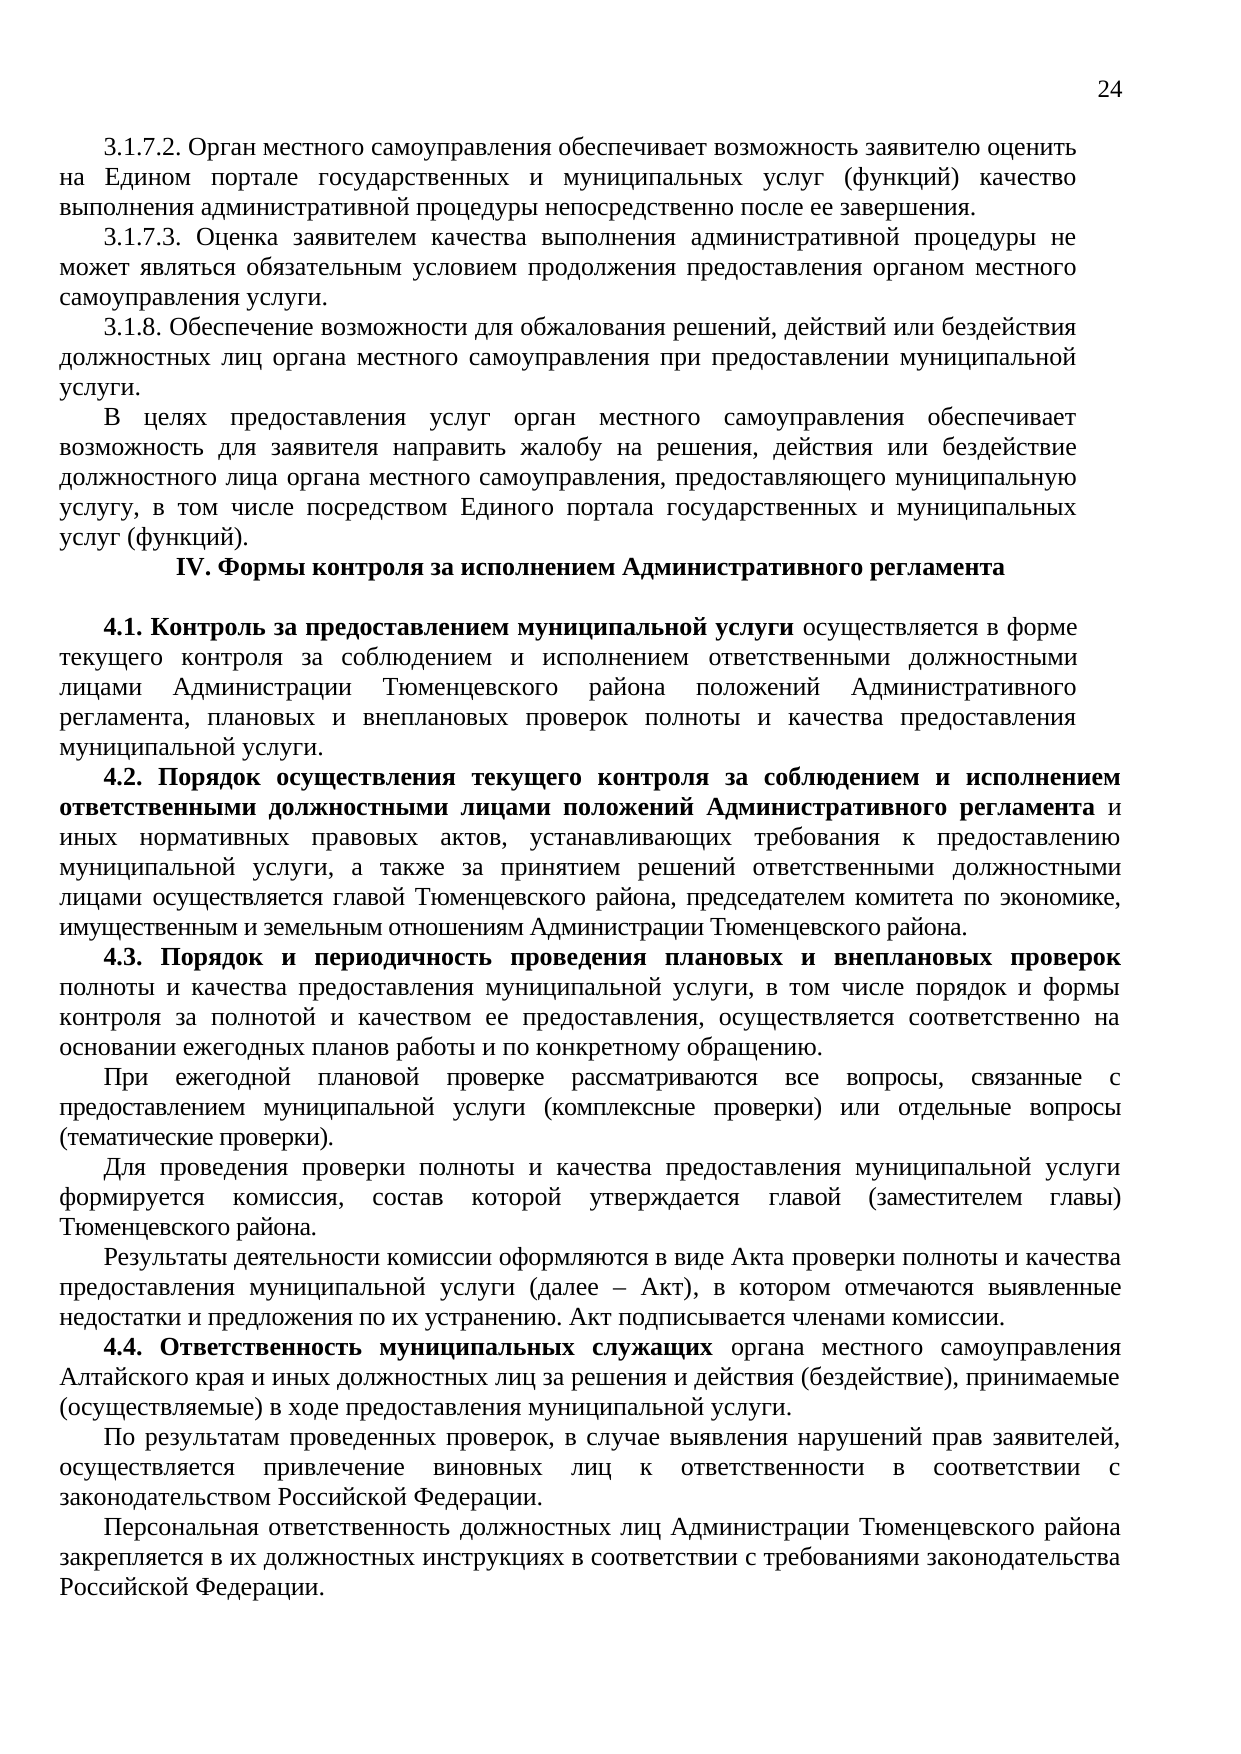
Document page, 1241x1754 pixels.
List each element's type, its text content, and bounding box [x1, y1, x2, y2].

text В целях предоставления услуг орган местного самоуправления обеспечивает возможность для заявителя направить жалобу на решения, действия или бездействие должностного лица органа местного самоуправления, предоставляющего муниципальную услугу, в том числе посредством Единого портала государственных и муниципальных услуг (функций). [59, 401, 1078, 551]
text 3.1.7.2. Орган местного самоуправления обеспечивает возможность заявителю оценить на Едином портале государственных и муниципальных услуг (функций) качество выполнения административной процедуры непосредственно после ее завершения. [59, 131, 1078, 221]
text IV. Формы контроля за исполнением Административного регламента [59, 551, 1078, 581]
text При ежегодной плановой проверке рассматриваются все вопросы, связанные с предоставлением муниципальной услуги (комплексные проверки) или отдельные вопросы (тематические проверки). [59, 1061, 1122, 1151]
text 3.1.7.3. Оценка заявителем качества выполнения административной процедуры не может являться обязательным условием продолжения предоставления органом местного самоуправления услуги. [59, 221, 1078, 311]
text 4.1. Контроль за предоставлением муниципальной услуги осуществляется в форме текущего контроля за соблюдением и исполнением ответственными должностными лицами Администрации Тюменцевского района положений Административного регламента, плановых и внеплановых проверок полноты и качества предоставления муниципальной услуги. [59, 611, 1078, 761]
text 4.2. Порядок осуществления текущего контроля за соблюдением и исполнением ответственными должностными лицами положений Административного регламента и иных нормативных правовых актов, устанавливающих требования к предоставлению муниципальной услуги, а также за принятием решений ответственными должностными лицами осуществляется главой Тюменцевского района, председателем комитета по экономике, имущественным и земельным отношениям Администрации Тюменцевского района. [59, 761, 1122, 941]
text 4.4. Ответственность муниципальных служащих органа местного самоуправления Алтайского края и иных должностных лиц за решения и действия (бездействие), принимаемые (осуществляемые) в ходе предоставления муниципальной услуги. [59, 1331, 1122, 1421]
text 4.3. Порядок и периодичность проведения плановых и внеплановых проверок полноты и качества предоставления муниципальной услуги, в том числе порядок и формы контроля за полнотой и качеством ее предоставления, осуществляется соответственно на основании ежегодных планов работы и по конкретному обращению. [59, 941, 1122, 1061]
text По результатам проведенных проверок, в случае выявления нарушений прав заявителей, осуществляется привлечение виновных лиц к ответственности в соответствии с законодательством Российской Федерации. [59, 1421, 1122, 1511]
text Персональная ответственность должностных лиц Администрации Тюменцевского района закрепляется в их должностных инструкциях в соответствии с требованиями законодательства Российской Федерации. [59, 1511, 1122, 1601]
text Результаты деятельности комиссии оформляются в виде Акта проверки полноты и качества предоставления муниципальной услуги (далее – Акт), в котором отмечаются выявленные недостатки и предложения по их устранению. Акт подписывается членами комиссии. [59, 1241, 1122, 1331]
text 3.1.8. Обеспечение возможности для обжалования решений, действий или бездействия должностных лиц органа местного самоуправления при предоставлении муниципальной услуги. [59, 311, 1078, 401]
text Для проведения проверки полноты и качества предоставления муниципальной услуги формируется комиссия, состав которой утверждается главой (заместителем главы) Тюменцевского района. [59, 1151, 1122, 1241]
